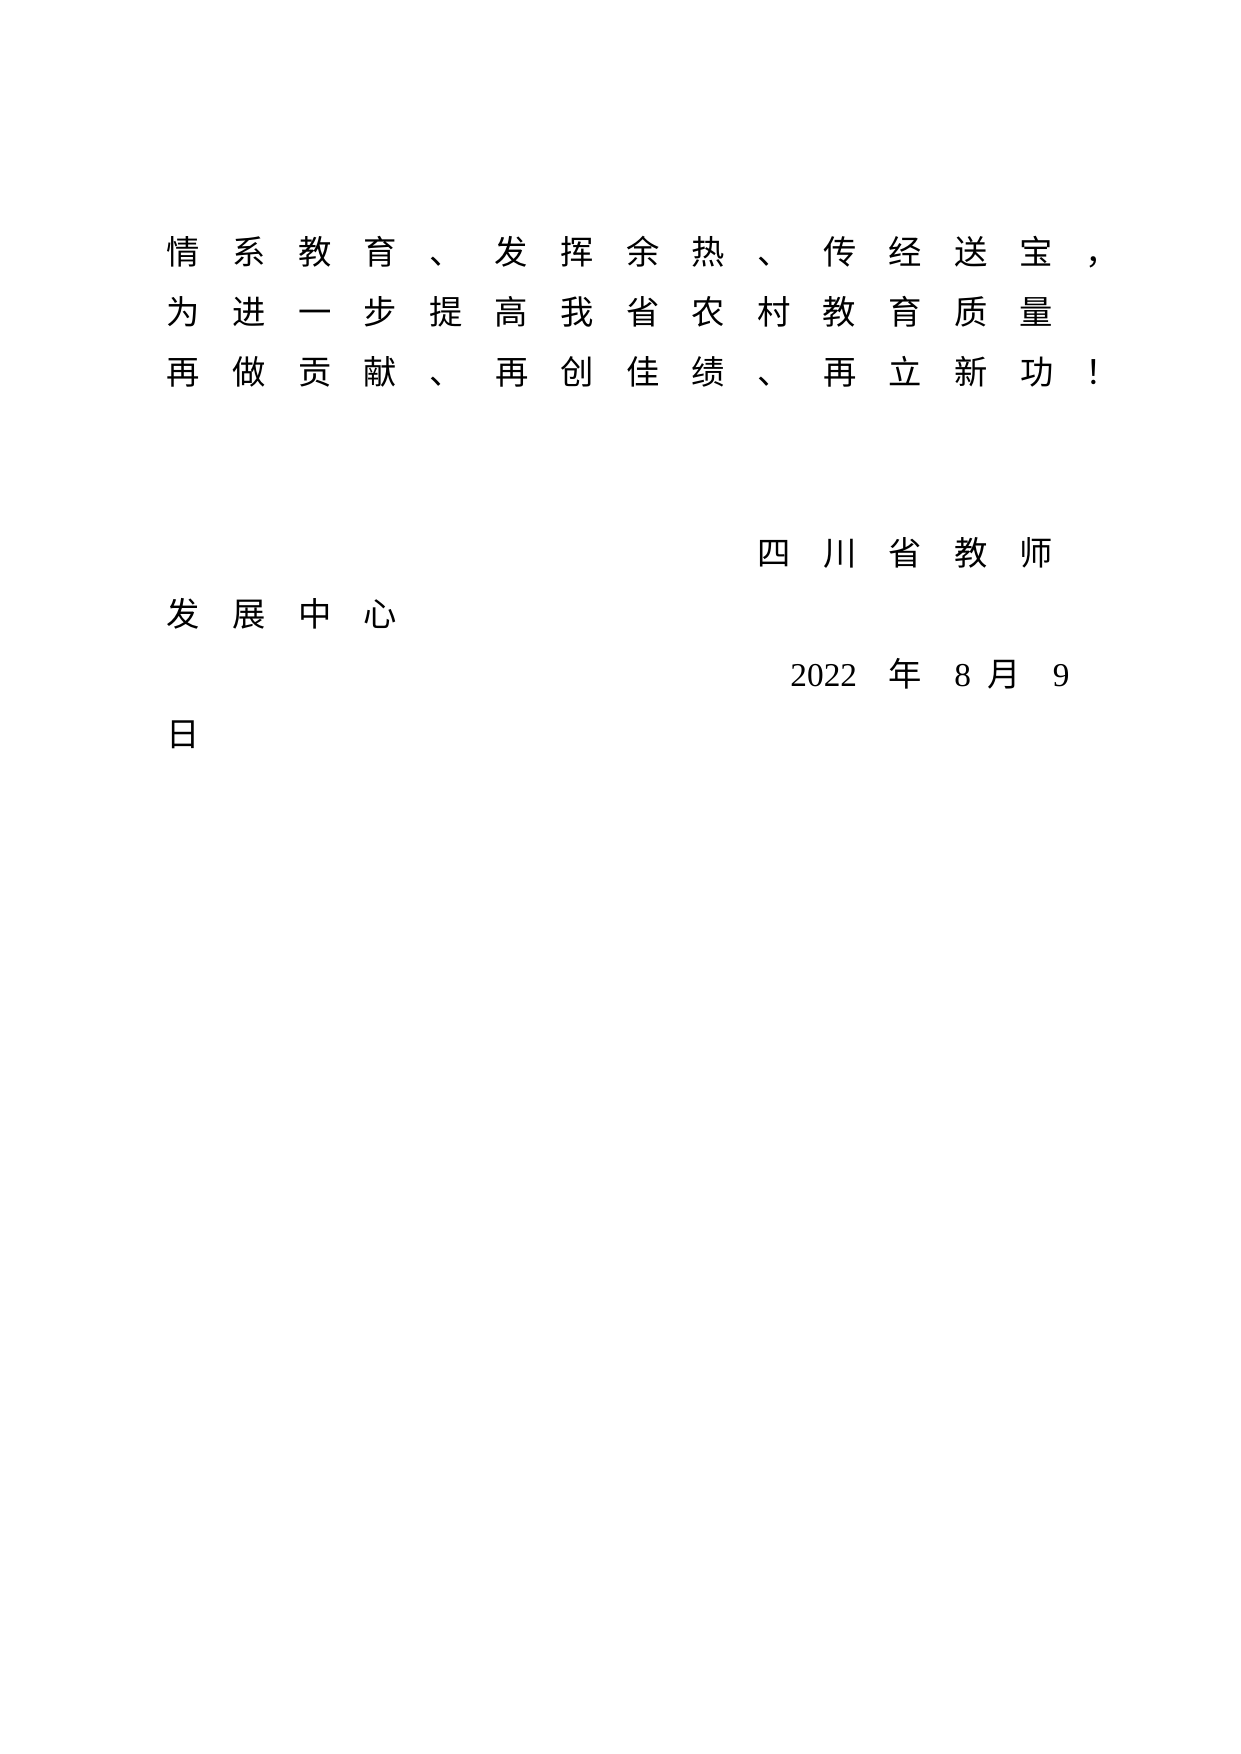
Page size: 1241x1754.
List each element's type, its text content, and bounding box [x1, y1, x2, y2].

text 四川省教师发展中心 [167, 521, 1085, 642]
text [167, 219, 1085, 400]
text 2022年8月9日 [167, 642, 1085, 762]
